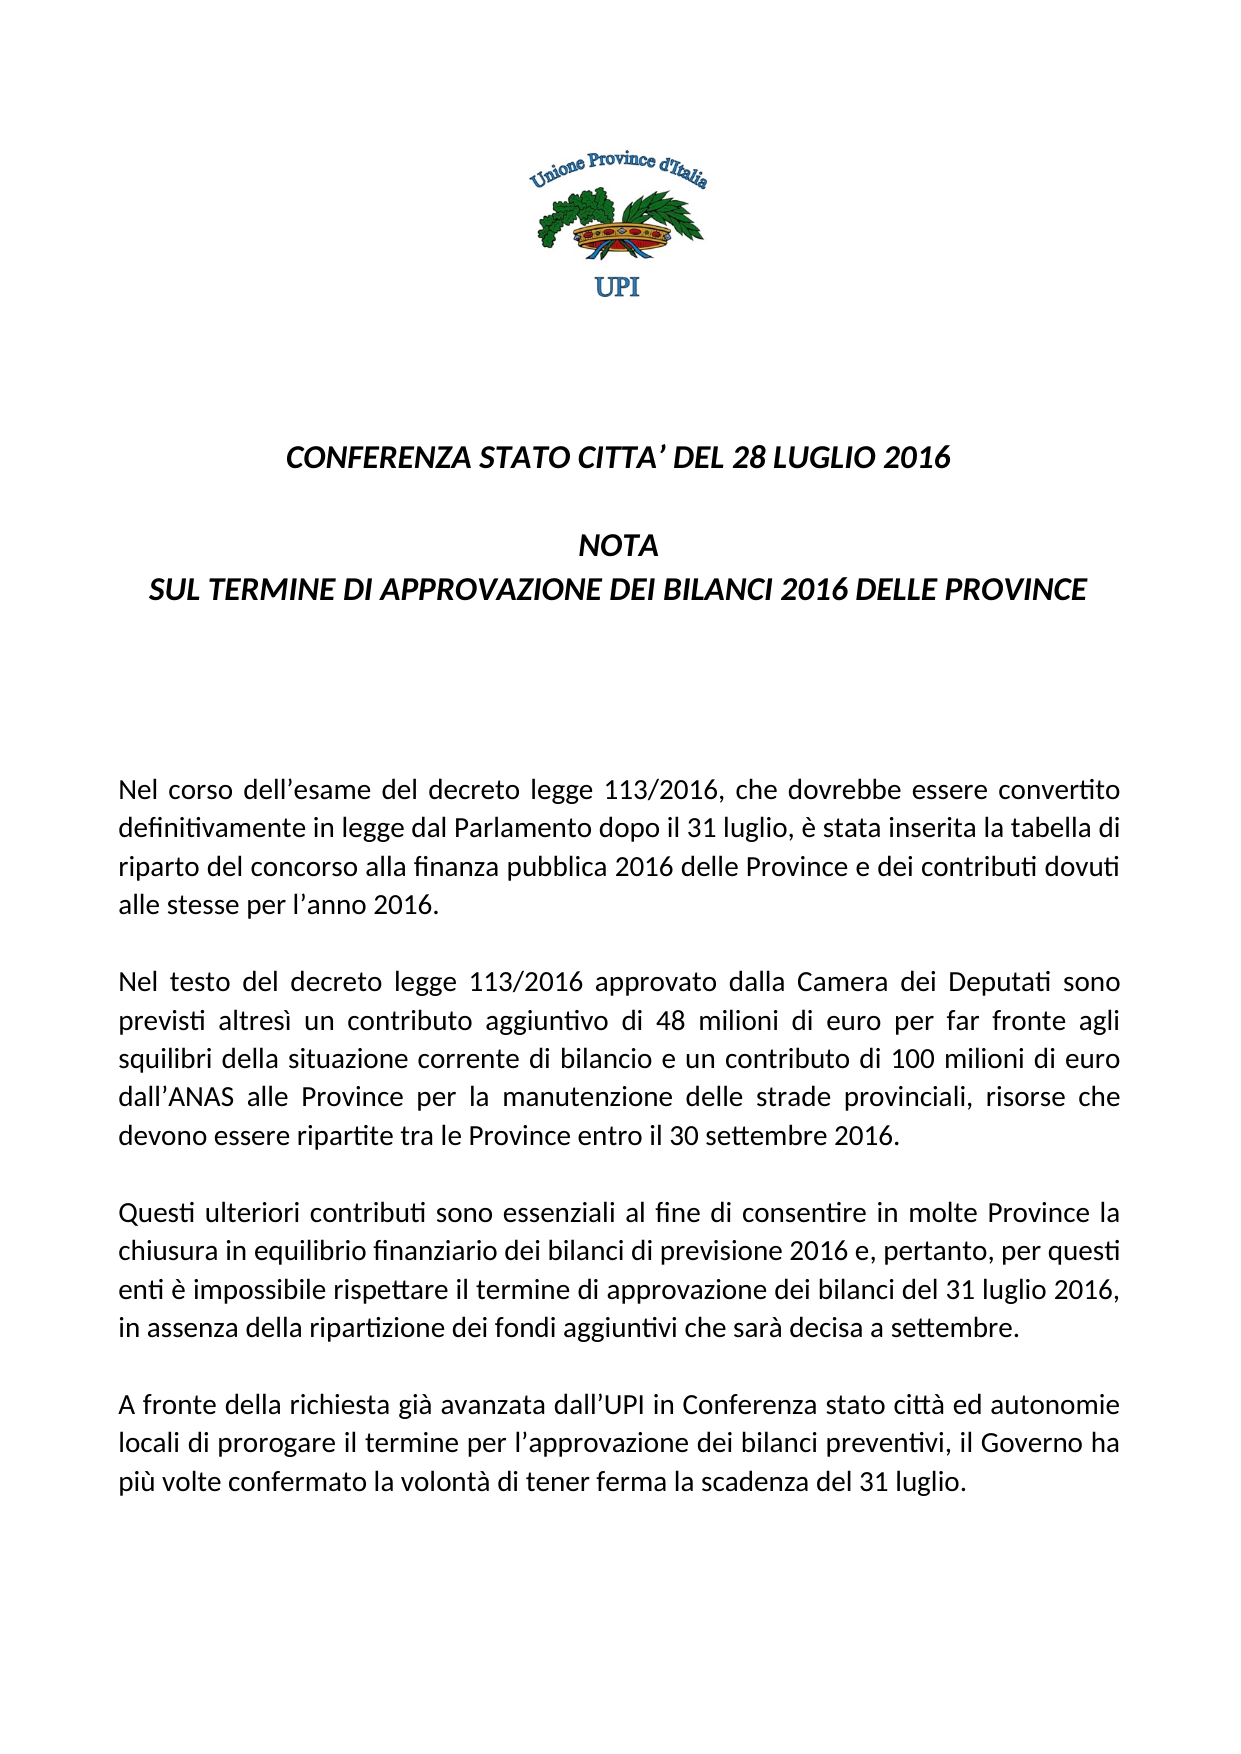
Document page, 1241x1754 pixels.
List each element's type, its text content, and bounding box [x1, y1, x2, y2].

picture [528, 147, 712, 300]
list Nel testo del decreto legge 113/2016 approvato dalla Camera dei Deputati sono previsti altresì un contributo aggiuntivo di 48 milioni di euro per far fronte agli squilibri della situazione corrente di bilancio e un contributo di 100 milioni di euro dall’ANAS alle Province per la manutenzione delle strade provinciali, risorse che devono essere ripartite tra le Province entro il 30 settembre 2016. [118, 963, 1122, 1153]
list Questi ulteriori contributi sono essenziali al fine di consentire in molte Province la chiusura in equilibrio finanziario dei bilanci di previsione 2016 e, pertanto, per questi enti è impossibile rispettare il termine di approvazione dei bilanci del 31 luglio 2016, in assenza della ripartizione dei fondi aggiuntivi che sarà decisa a settembre. [118, 1194, 1122, 1345]
list CONFERENZA STATO CITTA’ DEL 28 LUGLIO 2016 [118, 436, 1122, 477]
list NOTA [118, 524, 1122, 564]
list A fronte della richiesta già avanzata dall’UPI in Conferenza stato città ed autonomie locali di prorogare il termine per l’approvazione dei bilanci preventivi, il Governo ha più volte confermato la volontà di tener ferma la scadenza del 31 luglio. [118, 1386, 1122, 1498]
list Nel corso dell’esame del decreto legge 113/2016, che dovrebbe essere convertito definitivamente in legge dal Parlamento dopo il 31 luglio, è stata inserita la tabella di riparto del concorso alla finanza pubblica 2016 delle Province e dei contributi dovuti alle stesse per l’anno 2016. [118, 771, 1122, 922]
list SUL TERMINE DI APPROVAZIONE DEI BILANCI 2016 DELLE PROVINCE [118, 568, 1122, 608]
